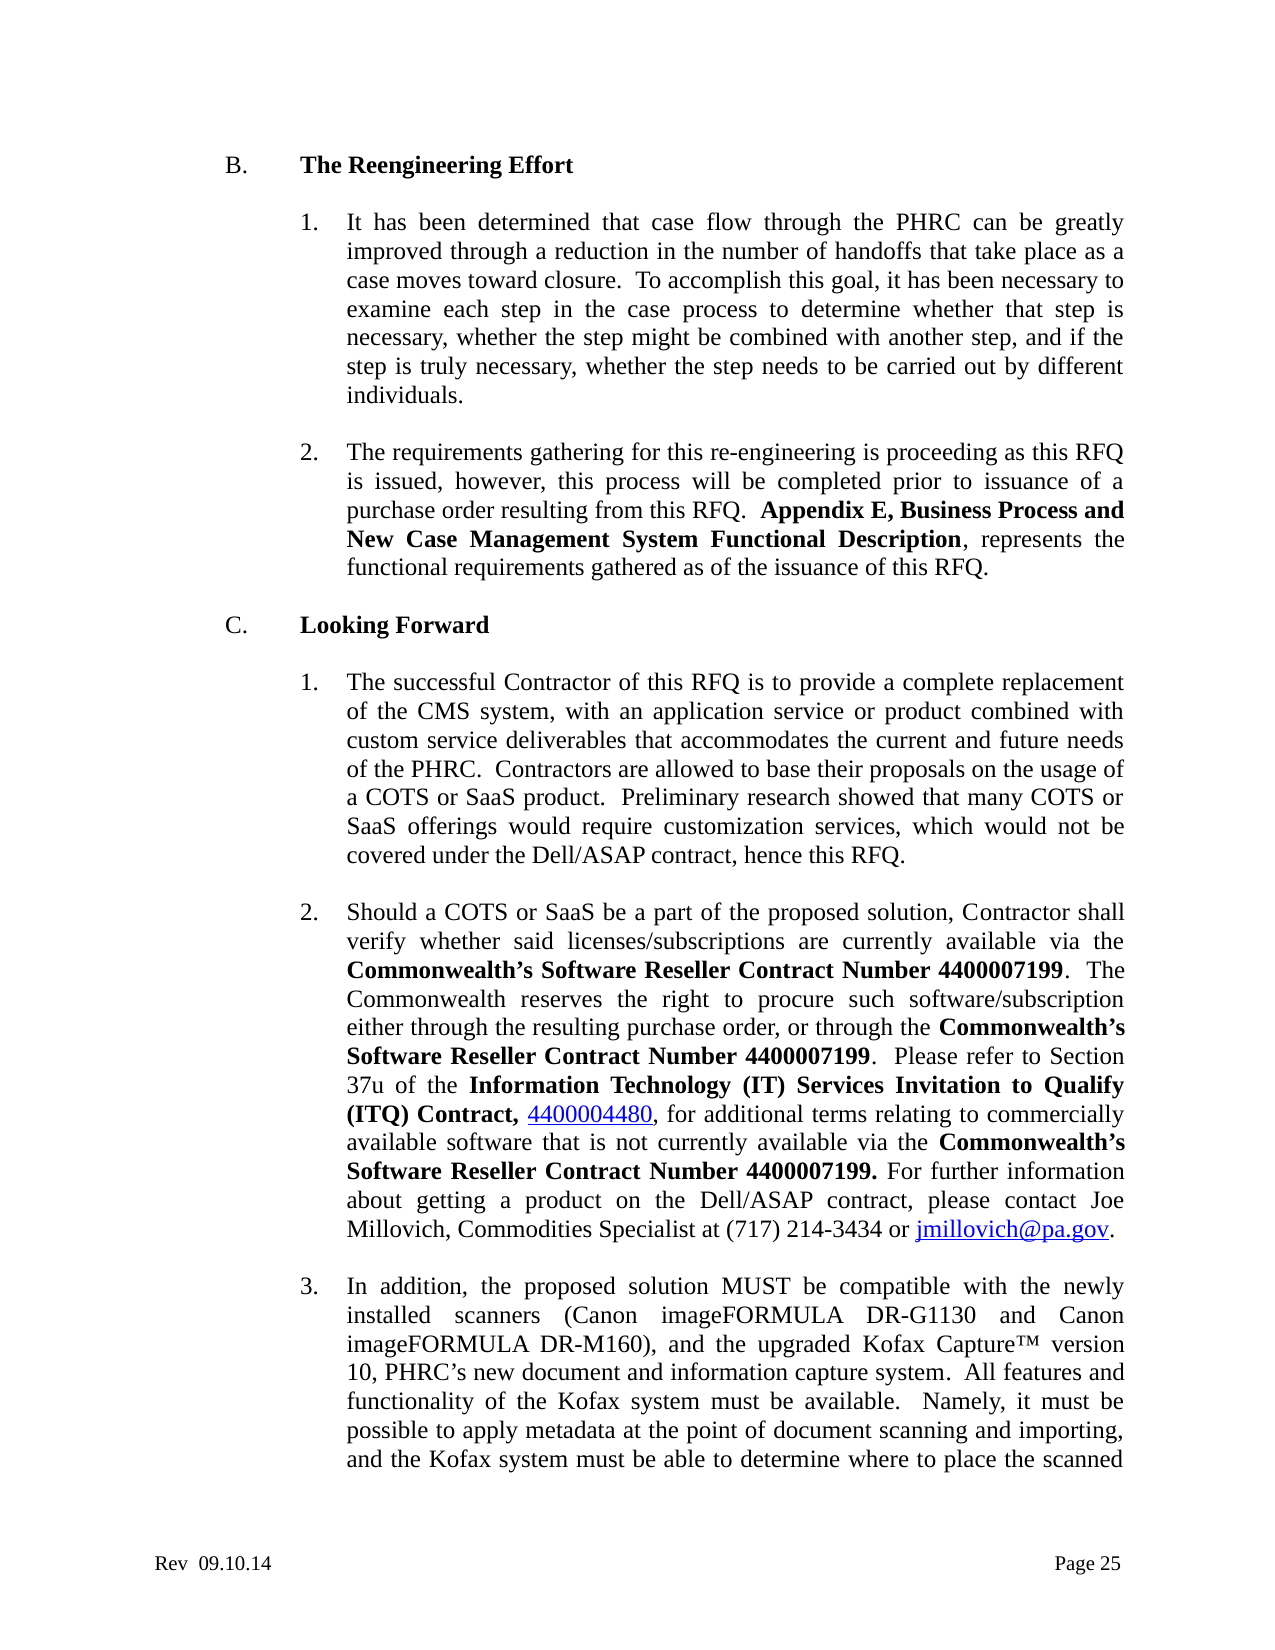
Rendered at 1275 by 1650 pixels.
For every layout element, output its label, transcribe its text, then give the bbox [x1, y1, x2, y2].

list The requirements gathering for this re-engineering is proceeding as this RFQ is issued, however, this process will be completed prior to issuance of a purchase order resulting from this RFQ. Appendix E, Business Process and New Case Management System Functional Description, represents the functional requirements gathered as of the issuance of this RFQ. [300, 437, 1125, 581]
list Looking Forward [225, 610, 1125, 639]
list Should a COTS or SaaS be a part of the proposed solution, Contractor shall verify whether said licenses/subscriptions are currently available via the Commonwealth’s Software Reseller Contract Number 4400007199. The Commonwealth reserves the right to procure such software/subscription either through the resulting purchase order, or through the Commonwealth’s Software Reseller Contract Number 4400007199. Please refer to Section 37u of the Information Technology (IT) Services Invitation to Qualify (ITQ) Contract, 4400004480, for additional terms relating to commercially available software that is not currently available via the Commonwealth’s Software Reseller Contract Number 4400007199. For further information about getting a product on the Dell/ASAP contract, please contact Joe Millovich, Commodities Specialist at (717) 214-3434 or jmillovich@pa.gov. [300, 897, 1125, 1242]
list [300, 1271, 1125, 1472]
list The successful Contractor of this RFQ is to provide a complete replacement of the CMS system, with an application service or product combined with custom service deliverables that accommodates the current and future needs of the PHRC. Contractors are allowed to base their proposals on the usage of a COTS or SaaS product. Preliminary research showed that many COTS or SaaS offerings would require customization services, which would not be covered under the Dell/ASAP contract, hence this RFQ. [300, 667, 1125, 869]
list The Reengineering Effort [225, 150, 1125, 179]
list It has been determined that case flow through the PHRC can be greatly improved through a reduction in the number of handoffs that take place as a case moves toward closure. To accomplish this goal, it has been necessary to examine each step in the case process to determine whether that step is necessary, whether the step might be combined with another step, and if the step is truly necessary, whether the step needs to be carried out by different individuals. [300, 207, 1125, 409]
